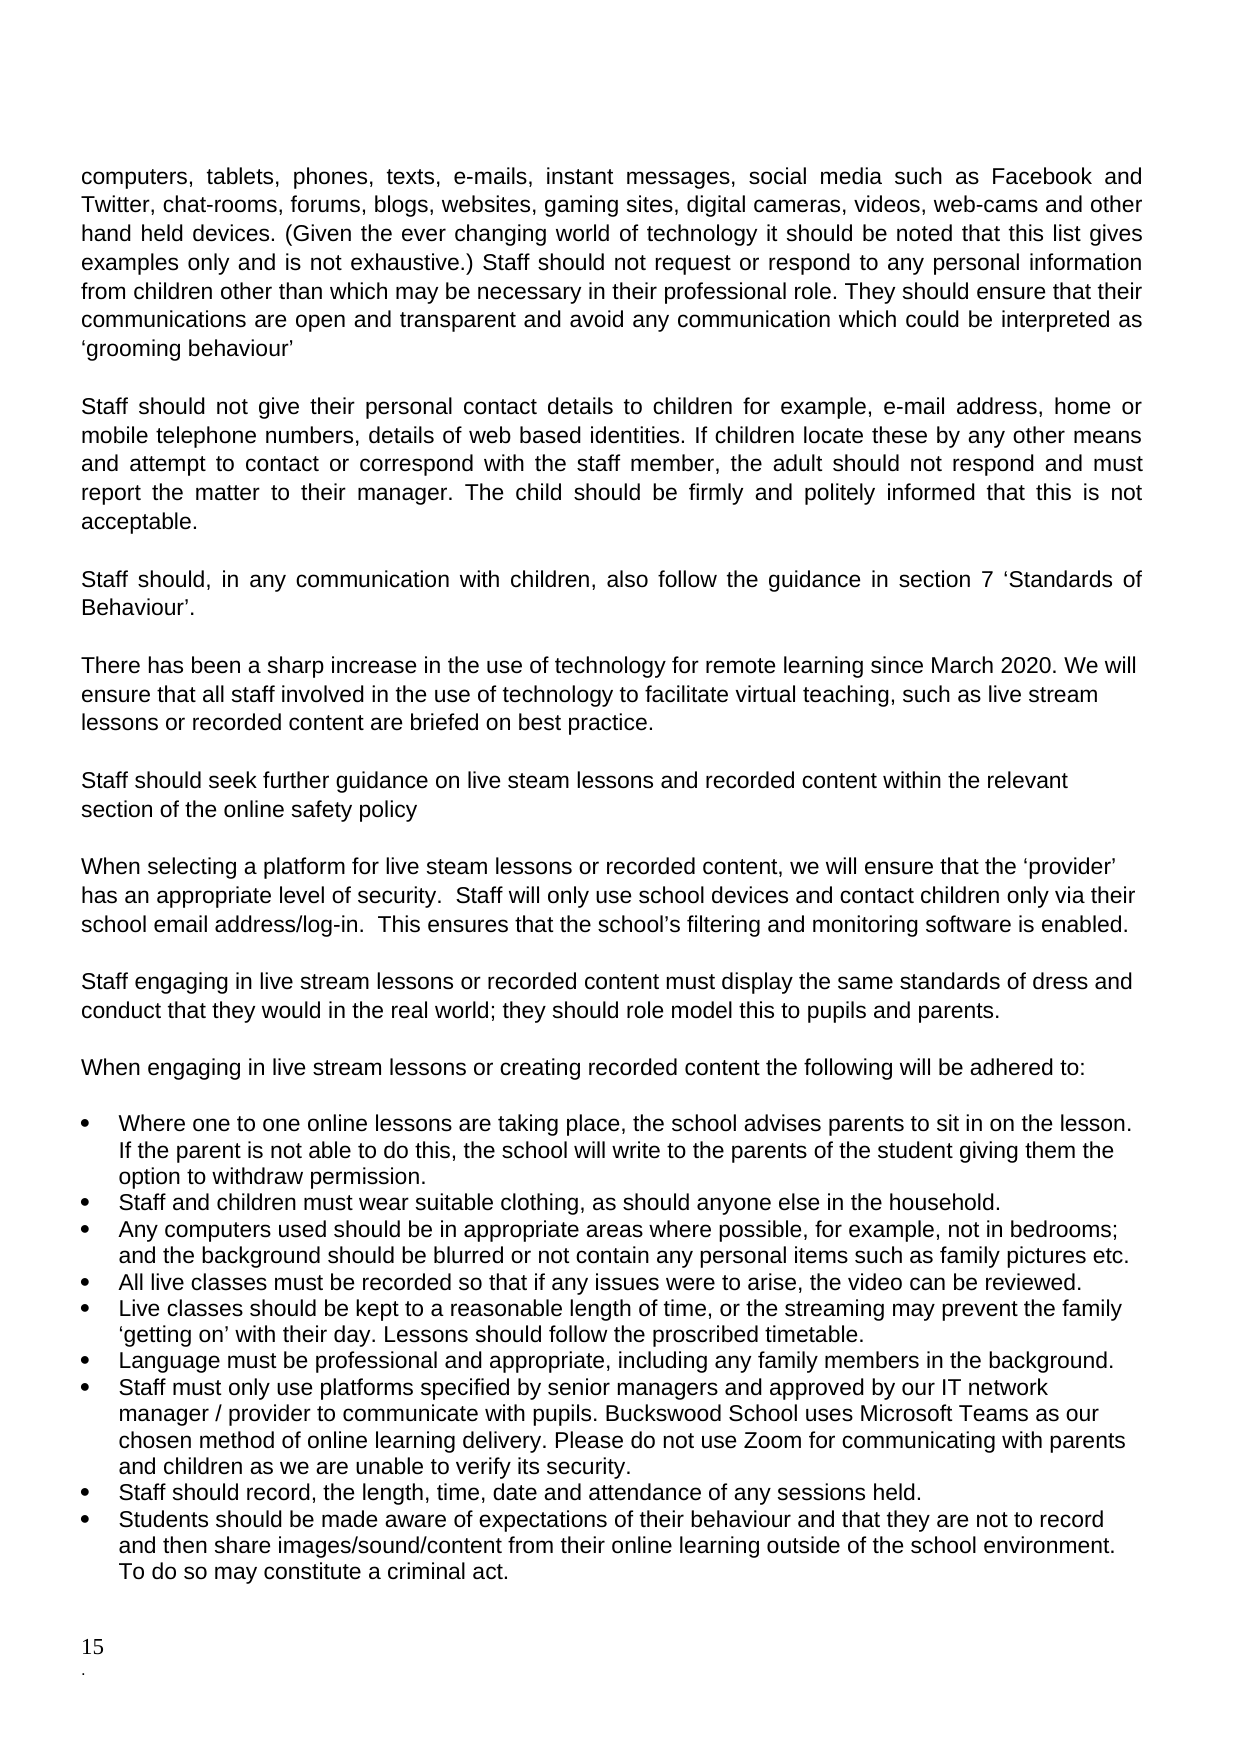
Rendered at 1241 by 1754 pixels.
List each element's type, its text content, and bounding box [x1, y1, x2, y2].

text Staff should, in any communication with children, also follow the guidance in section 7 ‘Standards of Behaviour’. [81, 564, 1144, 622]
list Staff and children must wear suitable clothing, as should anyone else in the household. [81, 1189, 1144, 1216]
text Staff should not give their personal contact details to children for example, e-mail address, home or mobile telephone numbers, details of web based identities. If children locate these by any other means and attempt to contact or correspond with the staff member, the adult should not respond and must report the matter to their manager. The child should be firmly and politely informed that this is not acceptable. [81, 391, 1144, 535]
list Staff should record, the length, time, date and attendance of any sessions held. [81, 1479, 1144, 1506]
text Staff should seek further guidance on live steam lessons and recorded content within the relevant section of the online safety policy [81, 765, 1144, 823]
list All live classes must be recorded so that if any issues were to arise, the video can be reviewed. [81, 1268, 1144, 1295]
list Any computers used should be in appropriate areas where possible, for example, not in bedrooms; and the background should be blurred or not contain any personal items such as family pictures etc. [81, 1216, 1144, 1268]
list Students should be made aware of expectations of their behaviour and that they are not to record and then share images/sound/content from their online learning outside of the school environment. To do so may constitute a criminal act. [81, 1506, 1144, 1585]
text There has been a sharp increase in the use of technology for remote learning since March 2020. We will ensure that all staff involved in the use of technology to facilitate virtual teaching, such as live stream lessons or recorded content are briefed on best practice. [81, 650, 1144, 737]
list Where one to one online lessons are taking place, the school advises parents to sit in on the lesson. If the parent is not able to do this, the school will write to the parents of the student giving them the option to withdraw permission. [81, 1110, 1144, 1189]
text When selecting a platform for live steam lessons or recorded content, we will ensure that the ‘provider’ has an appropriate level of security. Staff will only use school devices and contact children only via their school email address/log-in. This ensures that the school’s filtering and monitoring software is enabled. [81, 852, 1144, 938]
list Staff must only use platforms specified by senior managers and approved by our IT network manager / provider to communicate with pupils. Buckswood School uses Microsoft Teams as our chosen method of online learning delivery. Please do not use Zoom for communicating with parents and children as we are unable to verify its security. [81, 1374, 1144, 1479]
text Staff engaging in live stream lessons or recorded content must display the same standards of dress and conduct that they would in the real world; they should role model this to pupils and parents. [81, 967, 1144, 1024]
list Live classes should be kept to a reasonable length of time, or the streaming may prevent the family ‘getting on’ with their day. Lessons should follow the proscribed timetable. [81, 1295, 1144, 1347]
list Language must be professional and appropriate, including any family members in the background. [81, 1347, 1144, 1374]
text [81, 161, 1144, 362]
text When engaging in live stream lessons or creating recorded content the following will be adhered to: [81, 1053, 1144, 1082]
